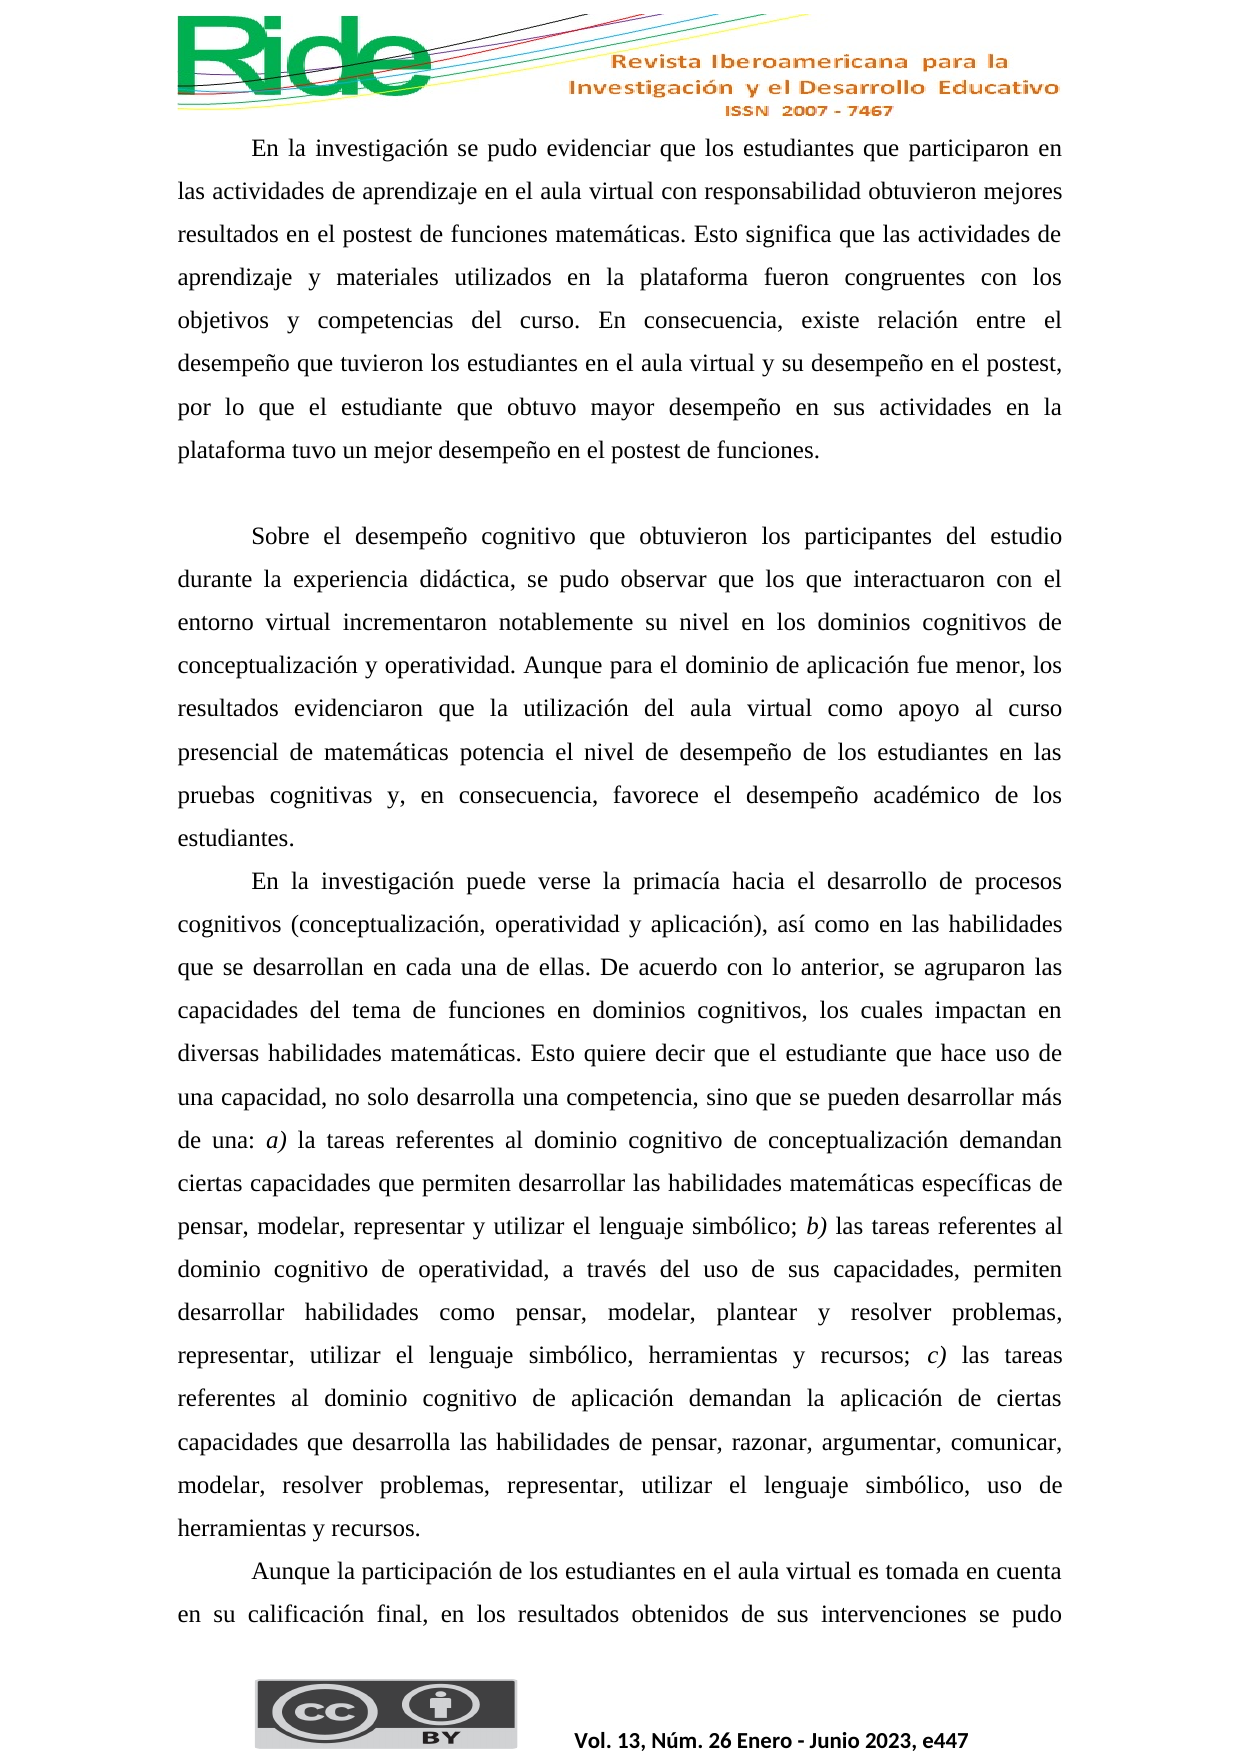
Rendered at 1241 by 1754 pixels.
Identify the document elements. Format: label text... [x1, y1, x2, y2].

picture [254, 1679, 518, 1749]
text Sobre el desempeño cognitivo que obtuvieron los participantes del estudio durante la experiencia didáctica, se pudo observar que los que interactuaron con el entorno virtual incrementaron notablemente su nivel en los dominios cognitivos de conceptualización y operatividad. Aunque para el dominio de aplicación fue menor, los resultados evidenciaron que la utilización del aula virtual como apoyo al curso presencial de matemáticas potencia el nivel de desempeño de los estudiantes en las pruebas cognitivas y, en consecuencia, favorece el desempeño académico de los estudiantes. [177, 521, 1063, 852]
text En la investigación puede verse la primacía hacia el desarrollo de procesos cognitivos (conceptualización, operatividad y aplicación), así como en las habilidades que se desarrollan en cada una de ellas. De acuerdo con lo anterior, se agruparon las capacidades del tema de funciones en dominios cognitivos, los cuales impactan en diversas habilidades matemáticas. Esto quiere decir que el estudiante que hace uso de una capacidad, no solo desarrolla una competencia, sino que se pueden desarrollar más de una: a) la tareas referentes al dominio cognitivo de conceptualización demandan ciertas capacidades que permiten desarrollar las habilidades matemáticas específicas de pensar, modelar, representar y utilizar el lenguaje simbólico; b) las tareas referentes al dominio cognitivo de operatividad, a través del uso de sus capacidades, permiten desarrollar habilidades como pensar, modelar, plantear y resolver problemas, representar, utilizar el lenguaje simbólico, herramientas y recursos; c) las tareas referentes al dominio cognitivo de aplicación demandan la aplicación de ciertas capacidades que desarrolla las habilidades de pensar, razonar, argumentar, comunicar, modelar, resolver problemas, representar, utilizar el lenguaje simbólico, uso de herramientas y recursos. [177, 866, 1063, 1542]
text En la investigación se pudo evidenciar que los estudiantes que participaron en las actividades de aprendizaje en el aula virtual con responsabilidad obtuvieron mejores resultados en el postest de funciones matemáticas. Esto significa que las actividades de aprendizaje y materiales utilizados en la plataforma fueron congruentes con los objetivos y competencias del curso. En consecuencia, existe relación entre el desempeño que tuvieron los estudiantes en el aula virtual y su desempeño en el postest, por lo que el estudiante que obtuvo mayor desempeño en sus actividades en la plataforma tuvo un mejor desempeño en el postest de funciones. [177, 133, 1063, 463]
picture [177, 14, 1063, 119]
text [177, 1556, 1063, 1628]
